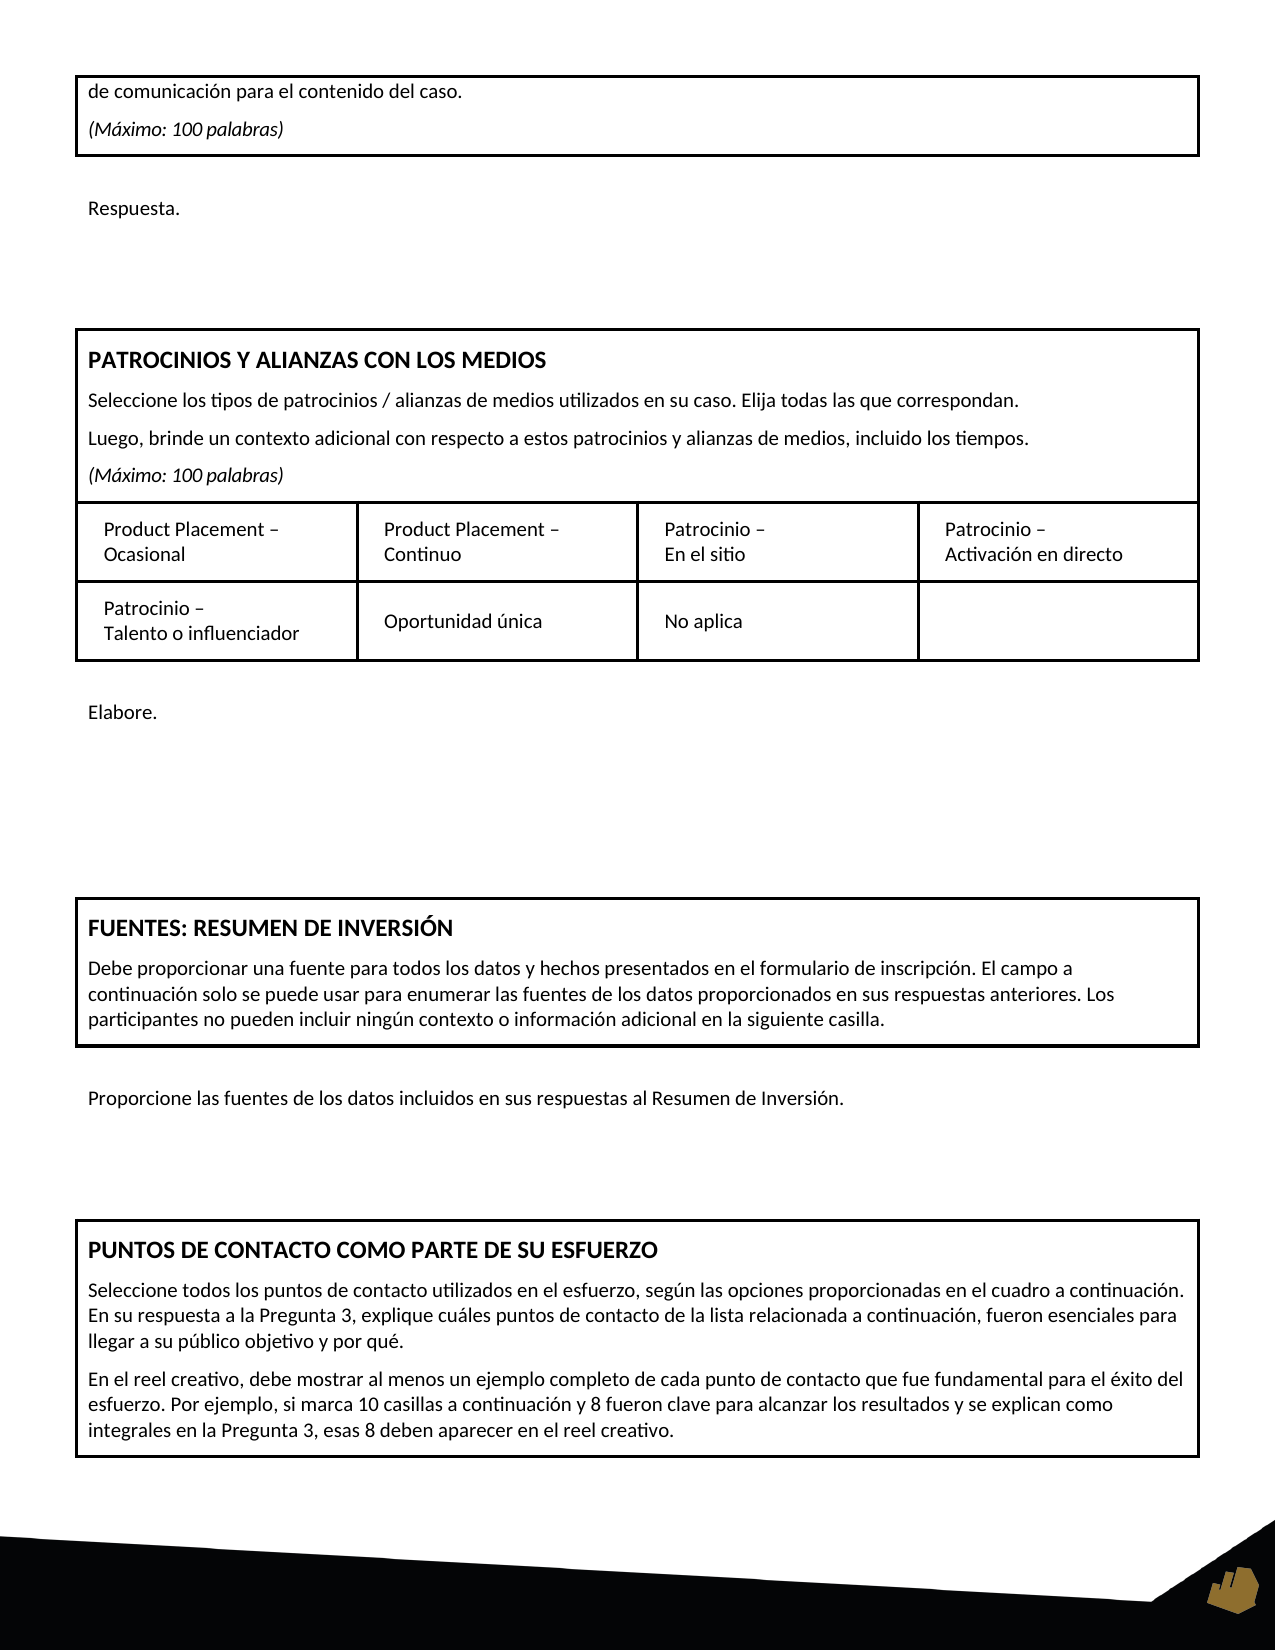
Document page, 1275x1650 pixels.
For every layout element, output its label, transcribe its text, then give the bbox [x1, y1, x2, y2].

table_cell No aplica [639, 583, 917, 658]
table_cell Elabore. [77, 662, 1198, 847]
table_header PUNTOS DE CONTACTO COMO PARTE DE SU ESFUERZO Seleccione todos los puntos de contacto utilizados en el esfuerzo, según las opciones proporcionadas en el cuadro a continuación. En su respuesta a la Pregunta 3, explique cuáles puntos de contacto de la lista relacionada a continuación, fueron esenciales para llegar a su público objetivo y por qué. En el reel creativo, debe mostrar al menos un ejemplo completo de cada punto de contacto que fue fundamental para el éxito del esfuerzo. Por ejemplo, si marca 10 casillas a continuación y 8 fueron clave para alcanzar los resultados y se explican como integrales en la Pregunta 3, esas 8 deben aparecer en el reel creativo. [78, 1222, 1197, 1455]
table_cell Respuesta. [77, 157, 1198, 278]
table_cell Oportunidad única [359, 583, 636, 658]
table_cell Patrocinio – Talento o influenciador [78, 583, 356, 658]
table_cell Proporcione las fuentes de los datos incluidos en sus respuestas al Resumen de Inversión. [77, 1048, 1198, 1169]
picture [0, 1518, 1275, 1650]
table_cell Product Placement – Continuo [359, 504, 636, 579]
table_cell Patrocinio – En el sitio [639, 504, 917, 579]
table_cell Patrocinio – Activación en directo [920, 504, 1197, 579]
table_header PATROCINIOS Y ALIANZAS CON LOS MEDIOS Seleccione los tipos de patrocinios / alianzas de medios utilizados en su caso. Elija todas las que correspondan. Luego, brinde un contexto adicional con respecto a estos patrocinios y alianzas de medios, incluido los tiempos. (Máximo: 100 palabras) [78, 331, 1197, 501]
table_cell [920, 583, 1197, 658]
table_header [78, 78, 1197, 154]
table_header FUENTES: RESUMEN DE INVERSIÓN Debe proporcionar una fuente para todos los datos y hechos presentados en el formulario de inscripción. El campo a continuación solo se puede usar para enumerar las fuentes de los datos proporcionados en sus respuestas anteriores. Los participantes no pueden incluir ningún contexto o información adicional en la siguiente casilla. [78, 900, 1197, 1044]
table_cell Product Placement – Ocasional [78, 504, 356, 579]
